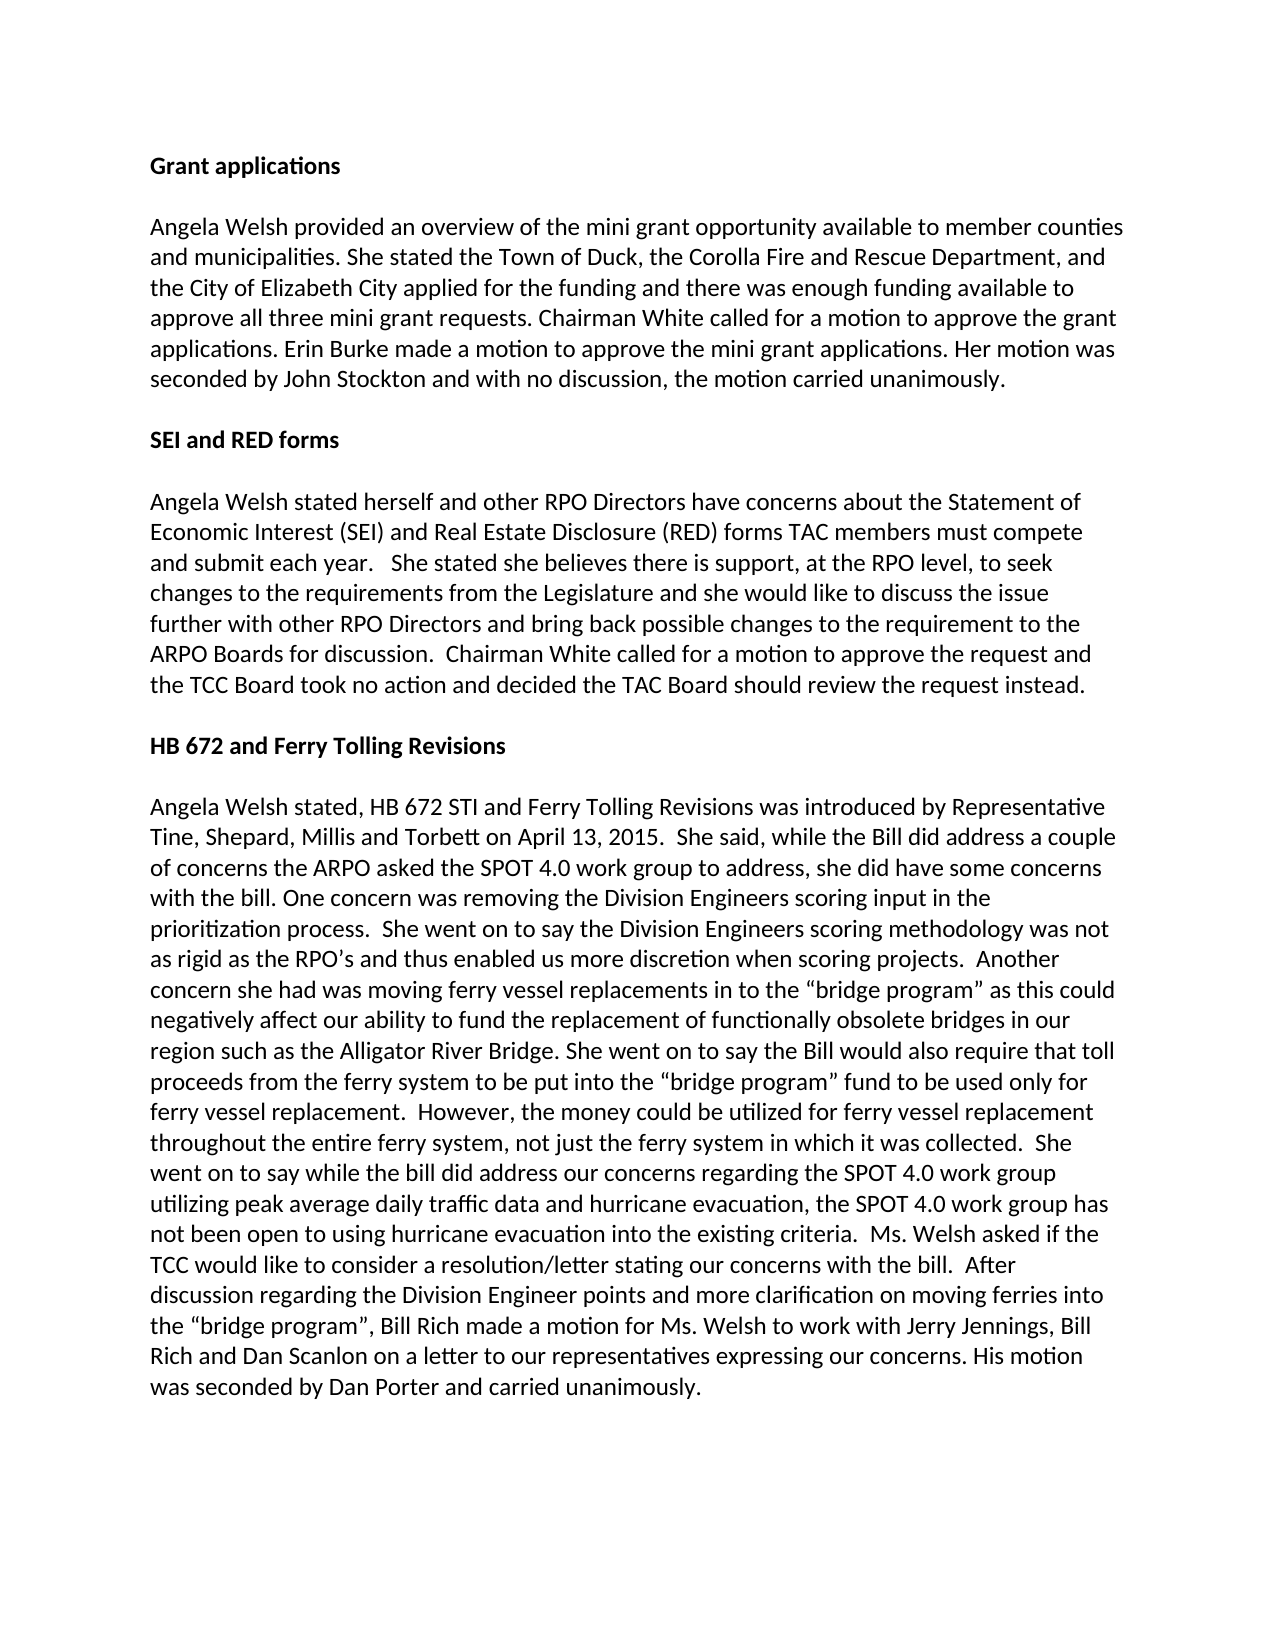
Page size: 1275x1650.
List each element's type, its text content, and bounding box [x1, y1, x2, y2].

text SEI and RED forms [150, 425, 1125, 455]
text Angela Welsh provided an overview of the mini grant opportunity available to member counties and municipalities. She stated the Town of Duck, the Corolla Fire and Rescue Department, and the City of Elizabeth City applied for the funding and there was enough funding available to approve all three mini grant requests. Chairman White called for a motion to approve the grant applications. Erin Burke made a motion to approve the mini grant applications. Her motion was seconded by John Stockton and with no discussion, the motion carried unanimously. [150, 181, 1125, 425]
text Grant applications [150, 150, 1125, 181]
text HB 672 and Ferry Tolling Revisions [150, 730, 1125, 760]
text Angela Welsh stated, HB 672 STI and Ferry Tolling Revisions was introduced by Representative Tine, Shepard, Millis and Torbett on April 13, 2015. She said, while the Bill did address a couple of concerns the ARPO asked the SPOT 4.0 work group to address, she did have some concerns with the bill. One concern was removing the Division Engineers scoring input in the prioritization process. She went on to say the Division Engineers scoring methodology was not as rigid as the RPO’s and thus enabled us more discretion when scoring projects. Another concern she had was moving ferry vessel replacements in to the “bridge program” as this could negatively affect our ability to fund the replacement of functionally obsolete bridges in our region such as the Alligator River Bridge. She went on to say the Bill would also require that toll proceeds from the ferry system to be put into the “bridge program” fund to be used only for ferry vessel replacement. However, the money could be utilized for ferry vessel replacement throughout the entire ferry system, not just the ferry system in which it was collected. She went on to say while the bill did address our concerns regarding the SPOT 4.0 work group utilizing peak average daily traffic data and hurricane evacuation, the SPOT 4.0 work group has not been open to using hurricane evacuation into the existing criteria. Ms. Welsh asked if the TCC would like to consider a resolution/letter stating our concerns with the bill. After discussion regarding the Division Engineer points and more clarification on moving ferries into the “bridge program”, Bill Rich made a motion for Ms. Welsh to work with Jerry Jennings, Bill Rich and Dan Scanlon on a letter to our representatives expressing our concerns. His motion was seconded by Dan Porter and carried unanimously. [150, 791, 1125, 1401]
text Angela Welsh stated herself and other RPO Directors have concerns about the Statement of Economic Interest (SEI) and Real Estate Disclosure (RED) forms TAC members must compete and submit each year. She stated she believes there is support, at the RPO level, to seek changes to the requirements from the Legislature and she would like to discuss the issue further with other RPO Directors and bring back possible changes to the requirement to the ARPO Boards for discussion. Chairman White called for a motion to approve the request and the TCC Board took no action and decided the TAC Board should review the request instead. [150, 486, 1125, 699]
